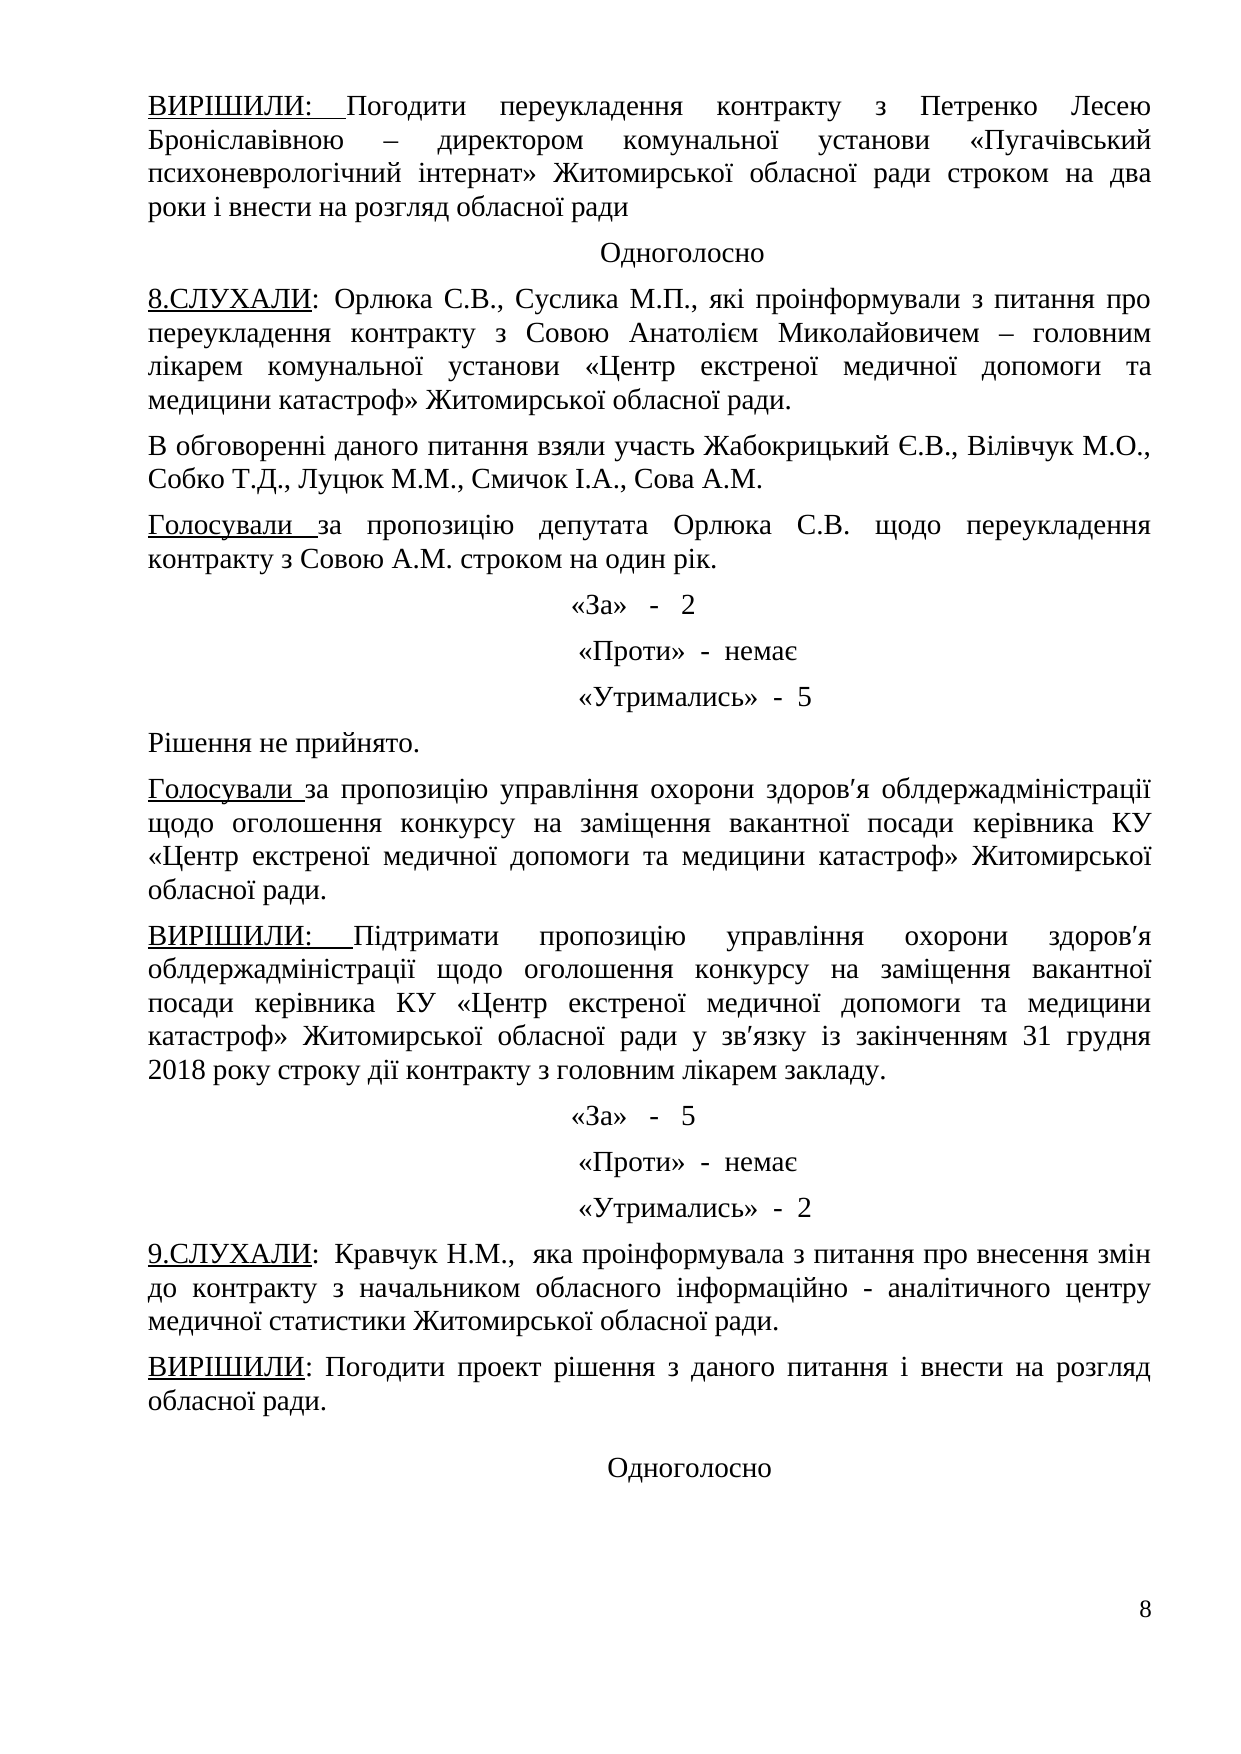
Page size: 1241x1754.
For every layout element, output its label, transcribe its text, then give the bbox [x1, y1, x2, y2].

list Одноголосно [148, 1450, 1152, 1483]
text Голосували за пропозицію управління охорони здоров′я облдержадміністрації щодо оголошення конкурсу на заміщення вакантної посади керівника КУ «Центр екстреної медичної допомоги та медицини катастроф» Житомирської обласної ради. [148, 771, 1152, 905]
list ВИРІШИЛИ: Погодити переукладення контракту з Петренко Лесею Броніславівною – директором комунальної установи «Пугачівський психоневрологічний інтернат» Житомирської обласної ради строком на два роки і внести на розгляд обласної ради [148, 88, 1152, 223]
text «Проти» - немає [148, 633, 1152, 667]
text 9.СЛУХАЛИ: Кравчук Н.М., яка проінформувала з питання про внесення змін до контракту з начальником обласного інформаційно - аналітичного центру медичної статистики Житомирської обласної ради. [148, 1236, 1152, 1337]
text Рішення не прийнято. [148, 725, 1152, 759]
text Голосували за пропозицію депутата Орлюка С.В. щодо переукладення контракту з Совою А.М. строком на один рік. [148, 507, 1152, 574]
text Одноголосно [148, 235, 1152, 269]
text «За» - 5 [148, 1098, 1152, 1132]
text «За» - 2 [148, 587, 1152, 621]
text «Проти» - немає [148, 1144, 1152, 1178]
text 8.СЛУХАЛИ: Орлюка С.В., Суслика М.П., які проінформували з питання про переукладення контракту з Совою Анатолієм Миколайовичем – головним лікарем комунальної установи «Центр екстреної медичної допомоги та медицини катастроф» Житомирської обласної ради. [148, 281, 1152, 415]
list ВИРІШИЛИ: Підтримати пропозицію управління охорони здоров′я облдержадміністрації щодо оголошення конкурсу на заміщення вакантної посади керівника КУ «Центр екстреної медичної допомоги та медицини катастроф» Житомирської обласної ради у зв′язку із закінченням 31 грудня 2018 року строку дії контракту з головним лікарем закладу. [148, 918, 1152, 1086]
list ВИРІШИЛИ: Погодити проект рішення з даного питання і внести на розгляд обласної ради. [148, 1349, 1152, 1416]
text «Утримались» - 2 [148, 1190, 1152, 1224]
text «Утримались» - 5 [148, 679, 1152, 713]
text В обговоренні даного питання взяли участь Жабокрицький Є.В., Вілівчук М.О., Собко Т.Д., Луцюк М.М., Смичок І.А., Сова А.М. [148, 428, 1152, 495]
